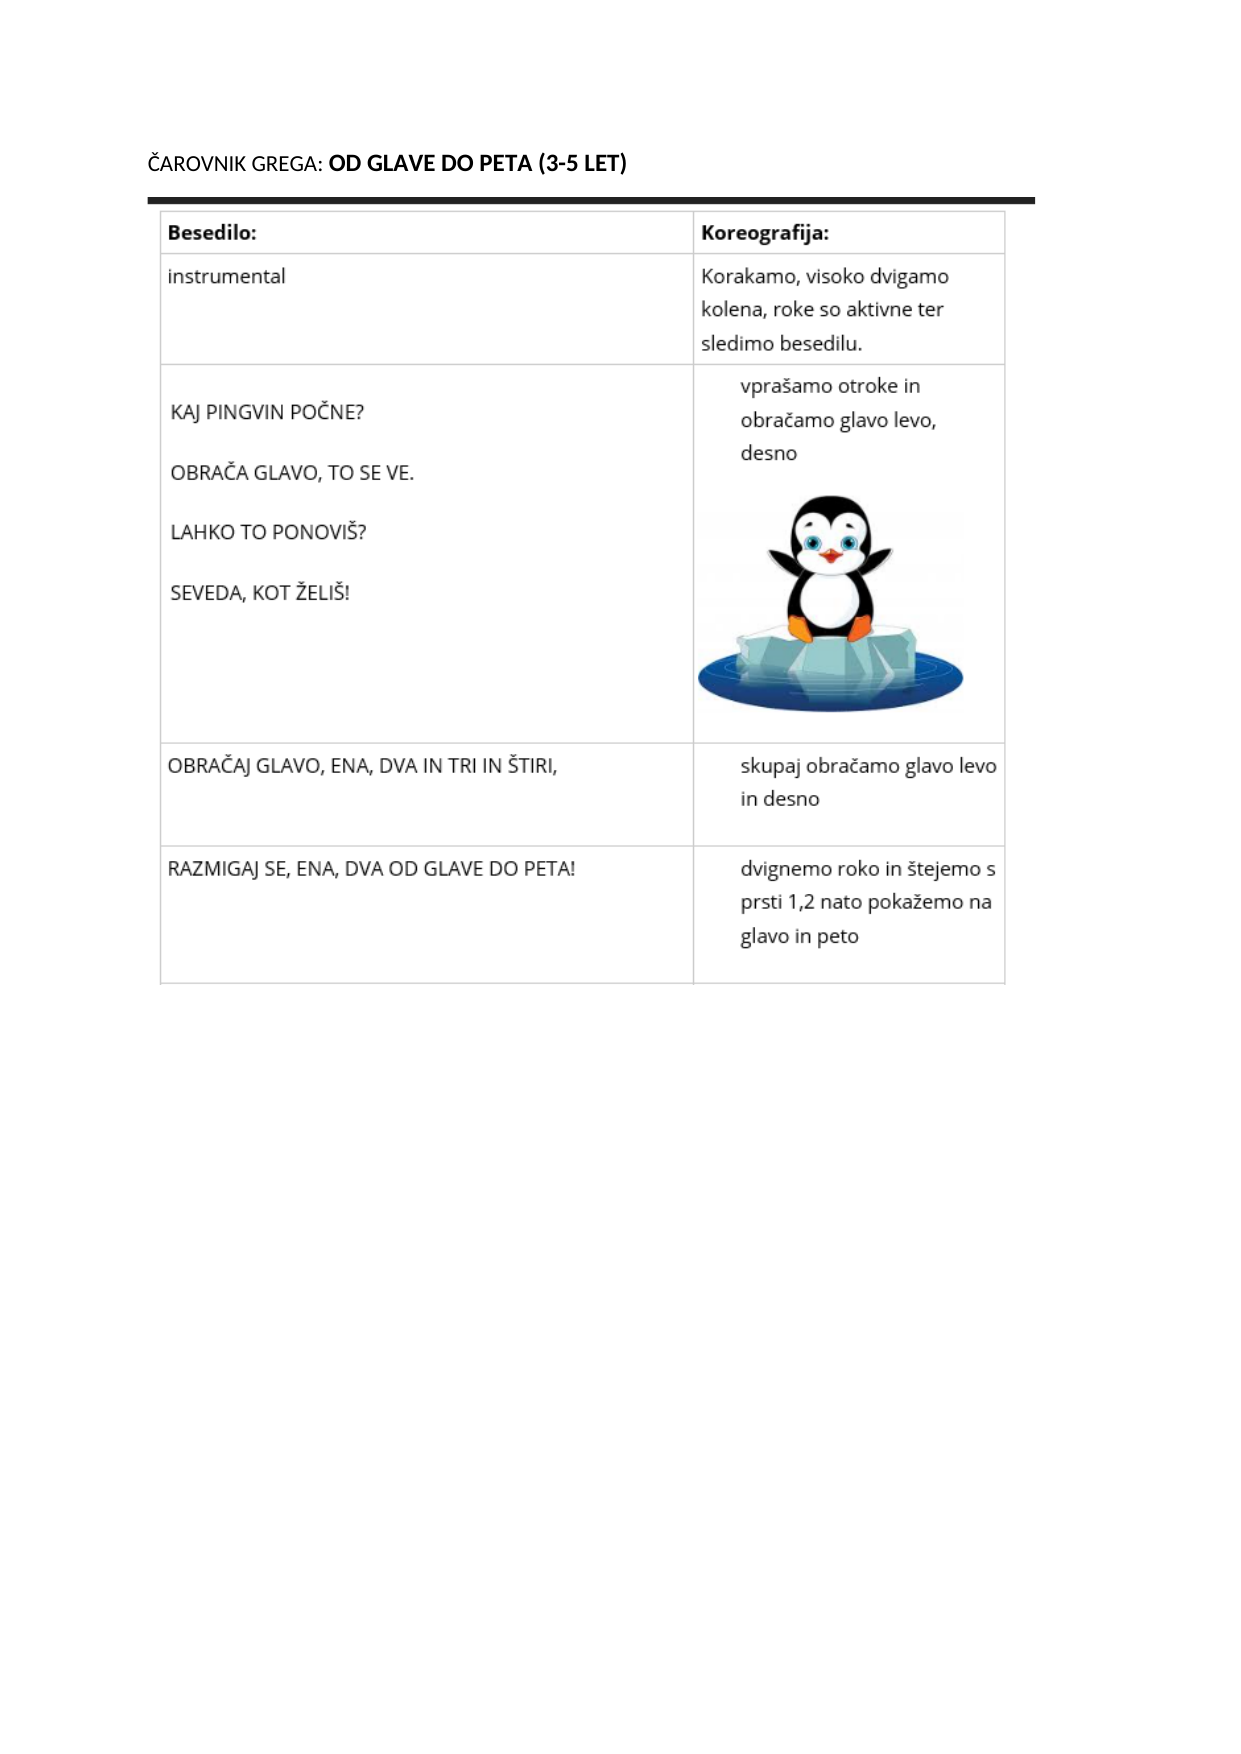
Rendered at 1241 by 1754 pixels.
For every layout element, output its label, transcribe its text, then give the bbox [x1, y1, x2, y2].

text ČAROVNIK GREGA: OD GLAVE DO PETA (3-5 LET) [148, 148, 1093, 178]
picture [147, 197, 1035, 985]
